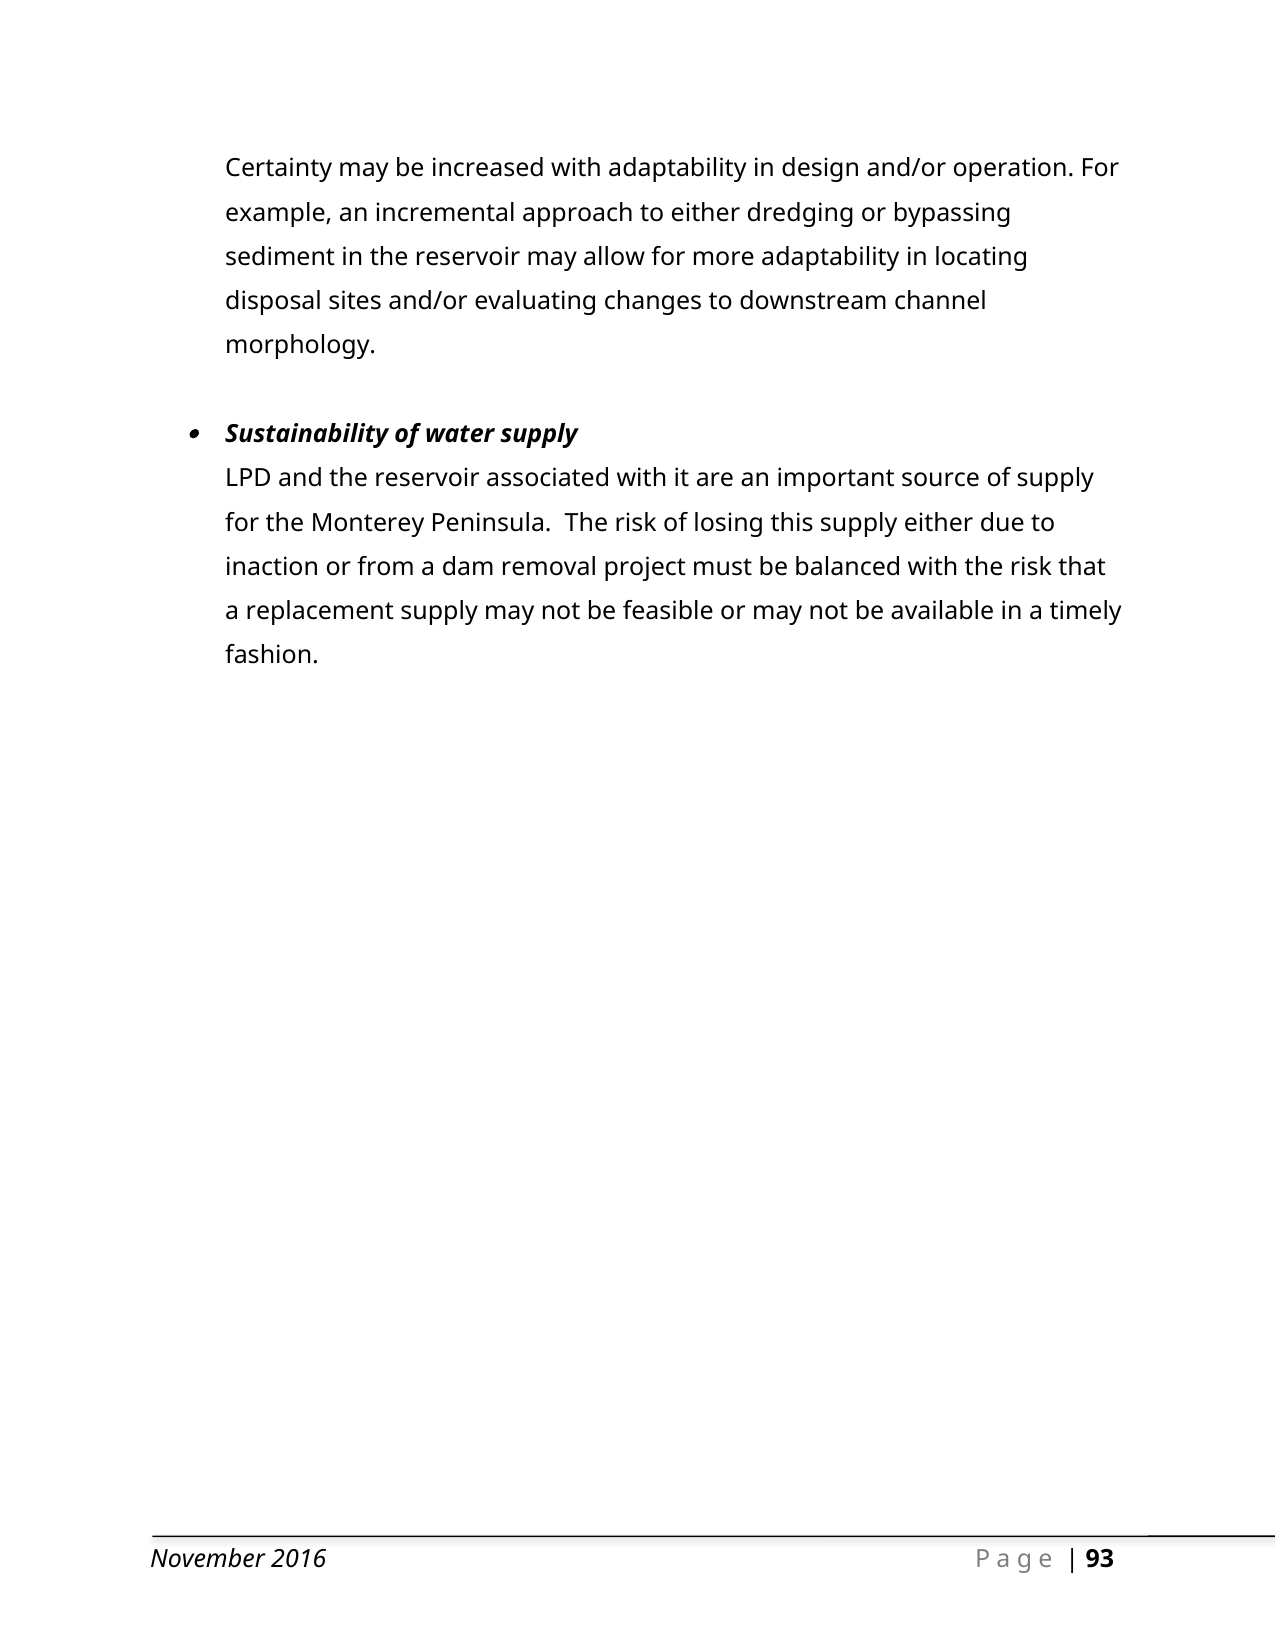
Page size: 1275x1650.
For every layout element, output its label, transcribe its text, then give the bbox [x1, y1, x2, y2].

list Sustainability of water supply [187, 416, 1125, 450]
text Certainty may be increased with adaptability in design and/or operation. For example, an incremental approach to either dredging or bypassing sediment in the reservoir may allow for more adaptability in locating disposal sites and/or evaluating changes to downstream channel morphology. [225, 150, 1125, 361]
text LPD and the reservoir associated with it are an important source of supply for the Monterey Peninsula. The risk of losing this supply either due to inaction or from a dam removal project must be balanced with the risk that a replacement supply may not be feasible or may not be available in a timely fashion. [225, 460, 1125, 671]
